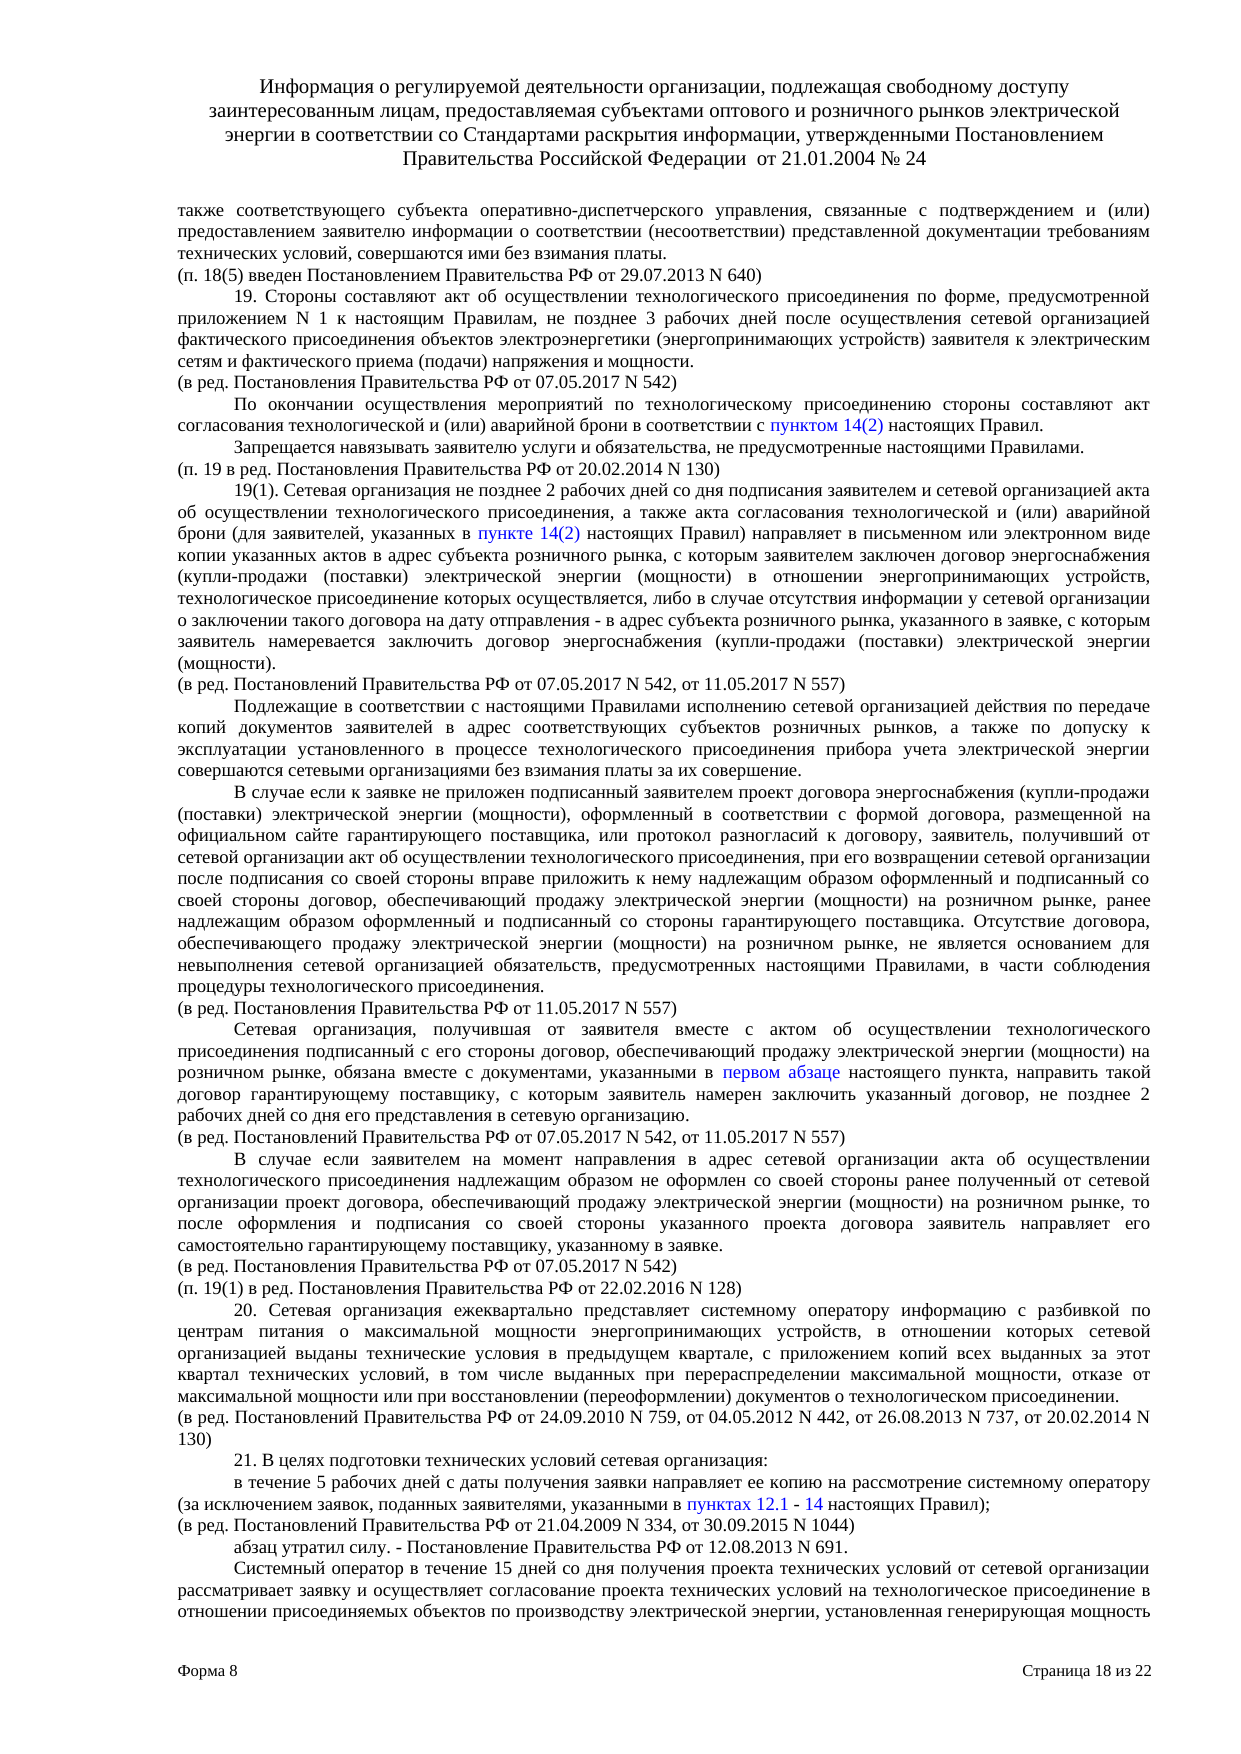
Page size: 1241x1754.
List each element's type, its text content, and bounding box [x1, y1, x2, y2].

text 21. В целях подготовки технических условий сетевая организация: [177, 1449, 1152, 1471]
text 19. Стороны составляют акт об осуществлении технологического присоединения по форме, предусмотренной приложением N 1 к настоящим Правилам, не позднее 3 рабочих дней после осуществления сетевой организацией фактического присоединения объектов электроэнергетики (энергопринимающих устройств) заявителя к электрическим сетям и фактического приема (подачи) напряжения и мощности. [177, 285, 1152, 371]
text (п. 19(1) в ред. Постановления Правительства РФ от 22.02.2016 N 128) [177, 1277, 1152, 1298]
text Сетевая организация, получившая от заявителя вместе с актом об осуществлении технологического присоединения подписанный с его стороны договор, обеспечивающий продажу электрической энергии (мощности) на розничном рынке, обязана вместе с документами, указанными в первом абзаце настоящего пункта, направить такой договор гарантирующему поставщику, с которым заявитель намерен заключить указанный договор, не позднее 2 рабочих дней со дня его представления в сетевую организацию. [177, 1018, 1152, 1126]
text По окончании осуществления мероприятий по технологическому присоединению стороны составляют акт согласования технологической и (или) аварийной брони в соответствии с пунктом 14(2) настоящих Правил. [177, 393, 1152, 436]
text в течение 5 рабочих дней с даты получения заявки направляет ее копию на рассмотрение системному оператору (за исключением заявок, поданных заявителями, указанными в пунктах 12.1 - 14 настоящих Правил); [177, 1471, 1152, 1514]
text (в ред. Постановления Правительства РФ от 11.05.2017 N 557) [177, 997, 1152, 1018]
text (в ред. Постановлений Правительства РФ от 24.09.2010 N 759, от 04.05.2012 N 442, от 26.08.2013 N 737, от 20.02.2014 N 130) [177, 1406, 1152, 1449]
text В случае если к заявке не приложен подписанный заявителем проект договора энергоснабжения (купли-продажи (поставки) электрической энергии (мощности), оформленный в соответствии с формой договора, размещенной на официальном сайте гарантирующего поставщика, или протокол разногласий к договору, заявитель, получивший от сетевой организации акт об осуществлении технологического присоединения, при его возвращении сетевой организации после подписания со своей стороны вправе приложить к нему надлежащим образом оформленный и подписанный со своей стороны договор, обеспечивающий продажу электрической энергии (мощности) на розничном рынке, ранее надлежащим образом оформленный и подписанный со стороны гарантирующего поставщика. Отсутствие договора, обеспечивающего продажу электрической энергии (мощности) на розничном рынке, не является основанием для невыполнения сетевой организацией обязательств, предусмотренных настоящими Правилами, в части соблюдения процедуры технологического присоединения. [177, 781, 1152, 997]
text В случае если заявителем на момент направления в адрес сетевой организации акта об осуществлении технологического присоединения надлежащим образом не оформлен со своей стороны ранее полученный от сетевой организации проект договора, обеспечивающий продажу электрической энергии (мощности) на розничном рынке, то после оформления и подписания со своей стороны указанного проекта договора заявитель направляет его самостоятельно гарантирующему поставщику, указанному в заявке. [177, 1147, 1152, 1255]
text Запрещается навязывать заявителю услуги и обязательства, не предусмотренные настоящими Правилами. [177, 436, 1152, 457]
text абзац утратил силу. - Постановление Правительства РФ от 12.08.2013 N 691. [177, 1536, 1152, 1557]
text (п. 18(5) введен Постановлением Правительства РФ от 29.07.2013 N 640) [177, 263, 1152, 285]
text (в ред. Постановления Правительства РФ от 07.05.2017 N 542) [177, 1255, 1152, 1277]
text 20. Сетевая организация ежеквартально представляет системному оператору информацию с разбивкой по центрам питания о максимальной мощности энергопринимающих устройств, в отношении которых сетевой организацией выданы технические условия в предыдущем квартале, с приложением копий всех выданных за этот квартал технических условий, в том числе выданных при перераспределении максимальной мощности, отказе от максимальной мощности или при восстановлении (переоформлении) документов о технологическом присоединении. [177, 1298, 1152, 1406]
text 19(1). Сетевая организация не позднее 2 рабочих дней со дня подписания заявителем и сетевой организацией акта об осуществлении технологического присоединения, а также акта согласования технологической и (или) аварийной брони (для заявителей, указанных в пункте 14(2) настоящих Правил) направляет в письменном или электронном виде копии указанных актов в адрес субъекта розничного рынка, с которым заявителем заключен договор энергоснабжения (купли-продажи (поставки) электрической энергии (мощности) в отношении энергопринимающих устройств, технологическое присоединение которых осуществляется, либо в случае отсутствия информации у сетевой организации о заключении такого договора на дату отправления - в адрес субъекта розничного рынка, указанного в заявке, с которым заявитель намеревается заключить договор энергоснабжения (купли-продажи (поставки) электрической энергии (мощности). [177, 479, 1152, 673]
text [177, 1557, 1152, 1622]
text Подлежащие в соответствии с настоящими Правилами исполнению сетевой организацией действия по передаче копий документов заявителей в адрес соответствующих субъектов розничных рынков, а также по допуску к эксплуатации установленного в процессе технологического присоединения прибора учета электрической энергии совершаются сетевыми организациями без взимания платы за их совершение. [177, 695, 1152, 781]
text (в ред. Постановлений Правительства РФ от 07.05.2017 N 542, от 11.05.2017 N 557) [177, 1126, 1152, 1147]
text (в ред. Постановлений Правительства РФ от 07.05.2017 N 542, от 11.05.2017 N 557) [177, 673, 1152, 695]
text (в ред. Постановления Правительства РФ от 07.05.2017 N 542) [177, 371, 1152, 393]
text (в ред. Постановлений Правительства РФ от 21.04.2009 N 334, от 30.09.2015 N 1044) [177, 1514, 1152, 1536]
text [177, 199, 1152, 263]
text (п. 19 в ред. Постановления Правительства РФ от 20.02.2014 N 130) [177, 457, 1152, 479]
